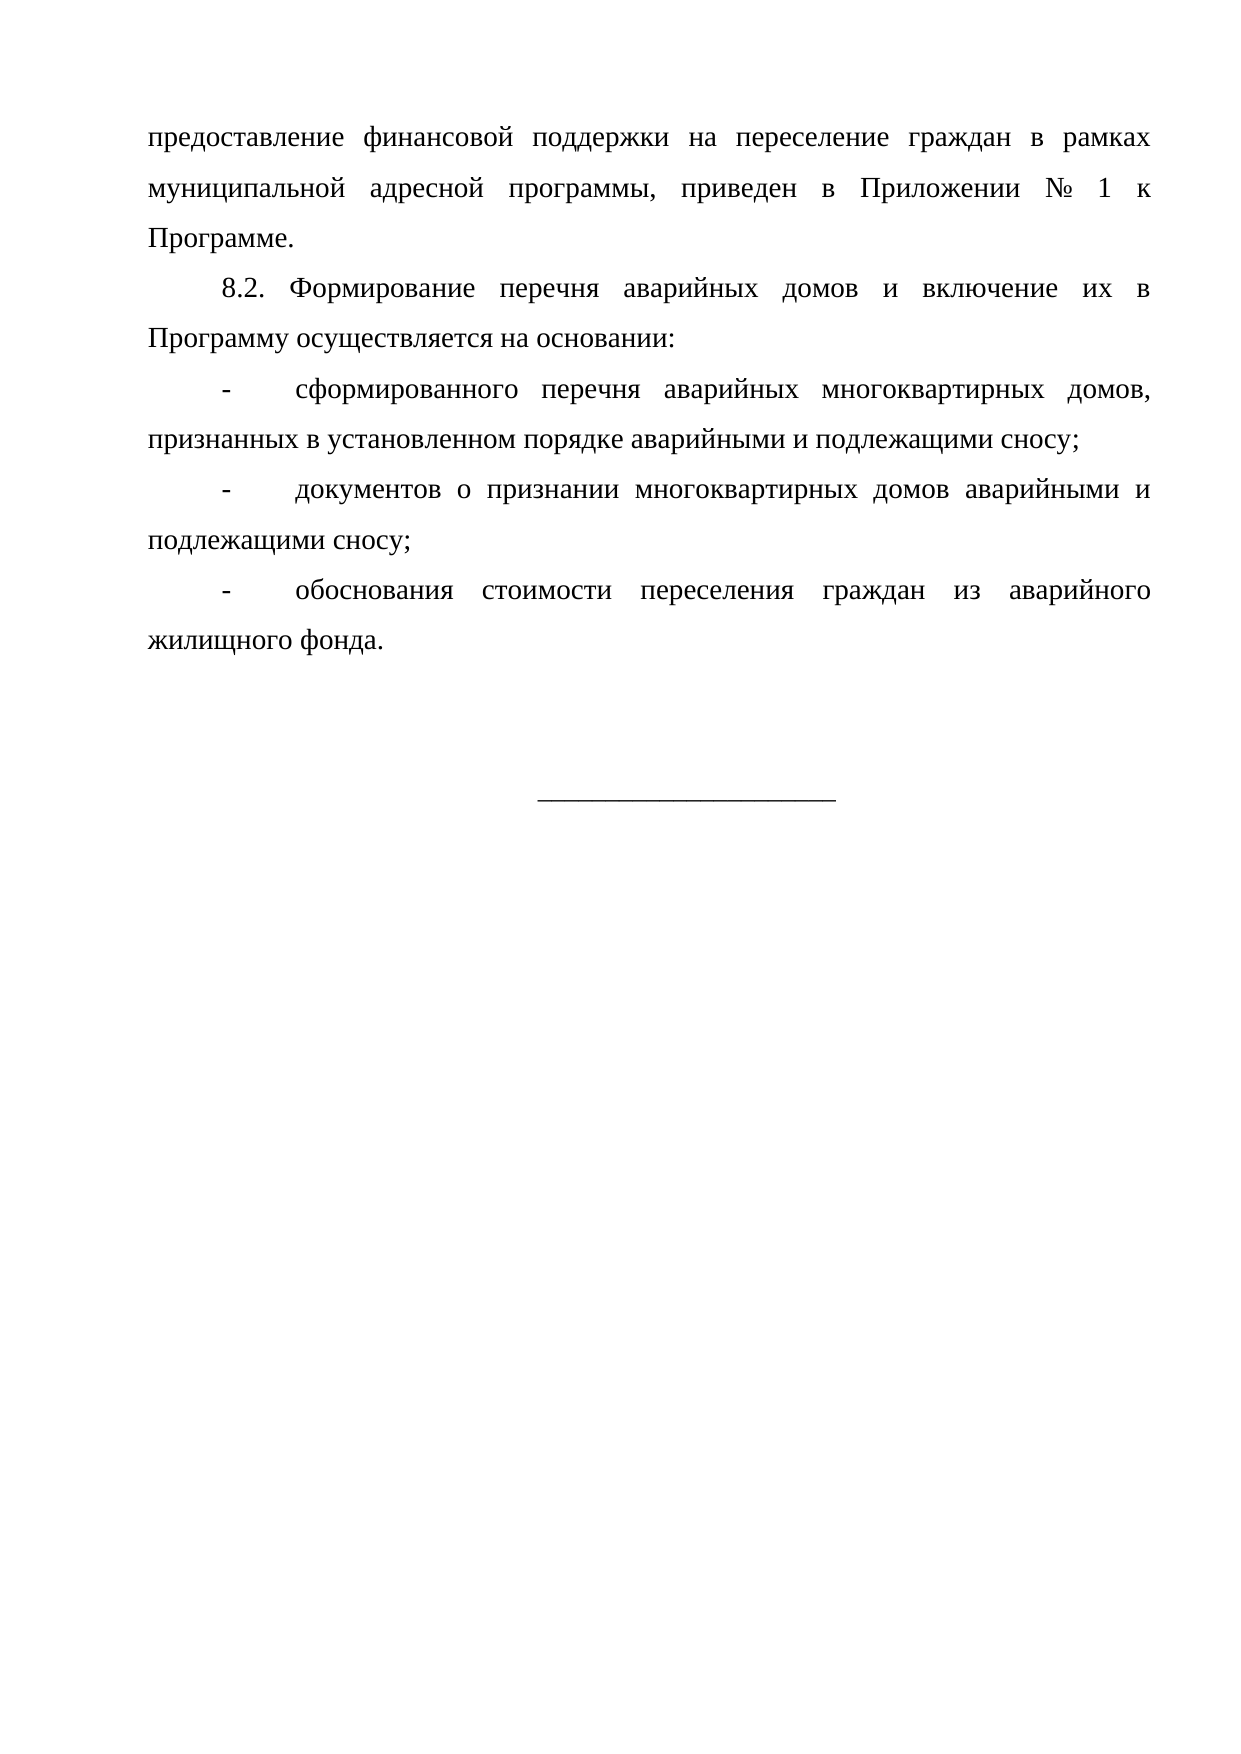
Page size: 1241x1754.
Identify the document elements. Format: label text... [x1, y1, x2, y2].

text 8.2. Формирование перечня аварийных домов и включение их в Программу осуществляется на основании: [148, 270, 1152, 354]
text ______________________ [148, 773, 1152, 804]
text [148, 119, 1152, 253]
text - сформированного перечня аварийных многоквартирных домов, признанных в установленном порядке аварийными и подлежащими сносу; [148, 371, 1152, 455]
text - документов о признании многоквартирных домов аварийными и подлежащими сносу; [148, 472, 1152, 555]
text - обоснования стоимости переселения граждан из аварийного жилищного фонда. [148, 572, 1152, 656]
